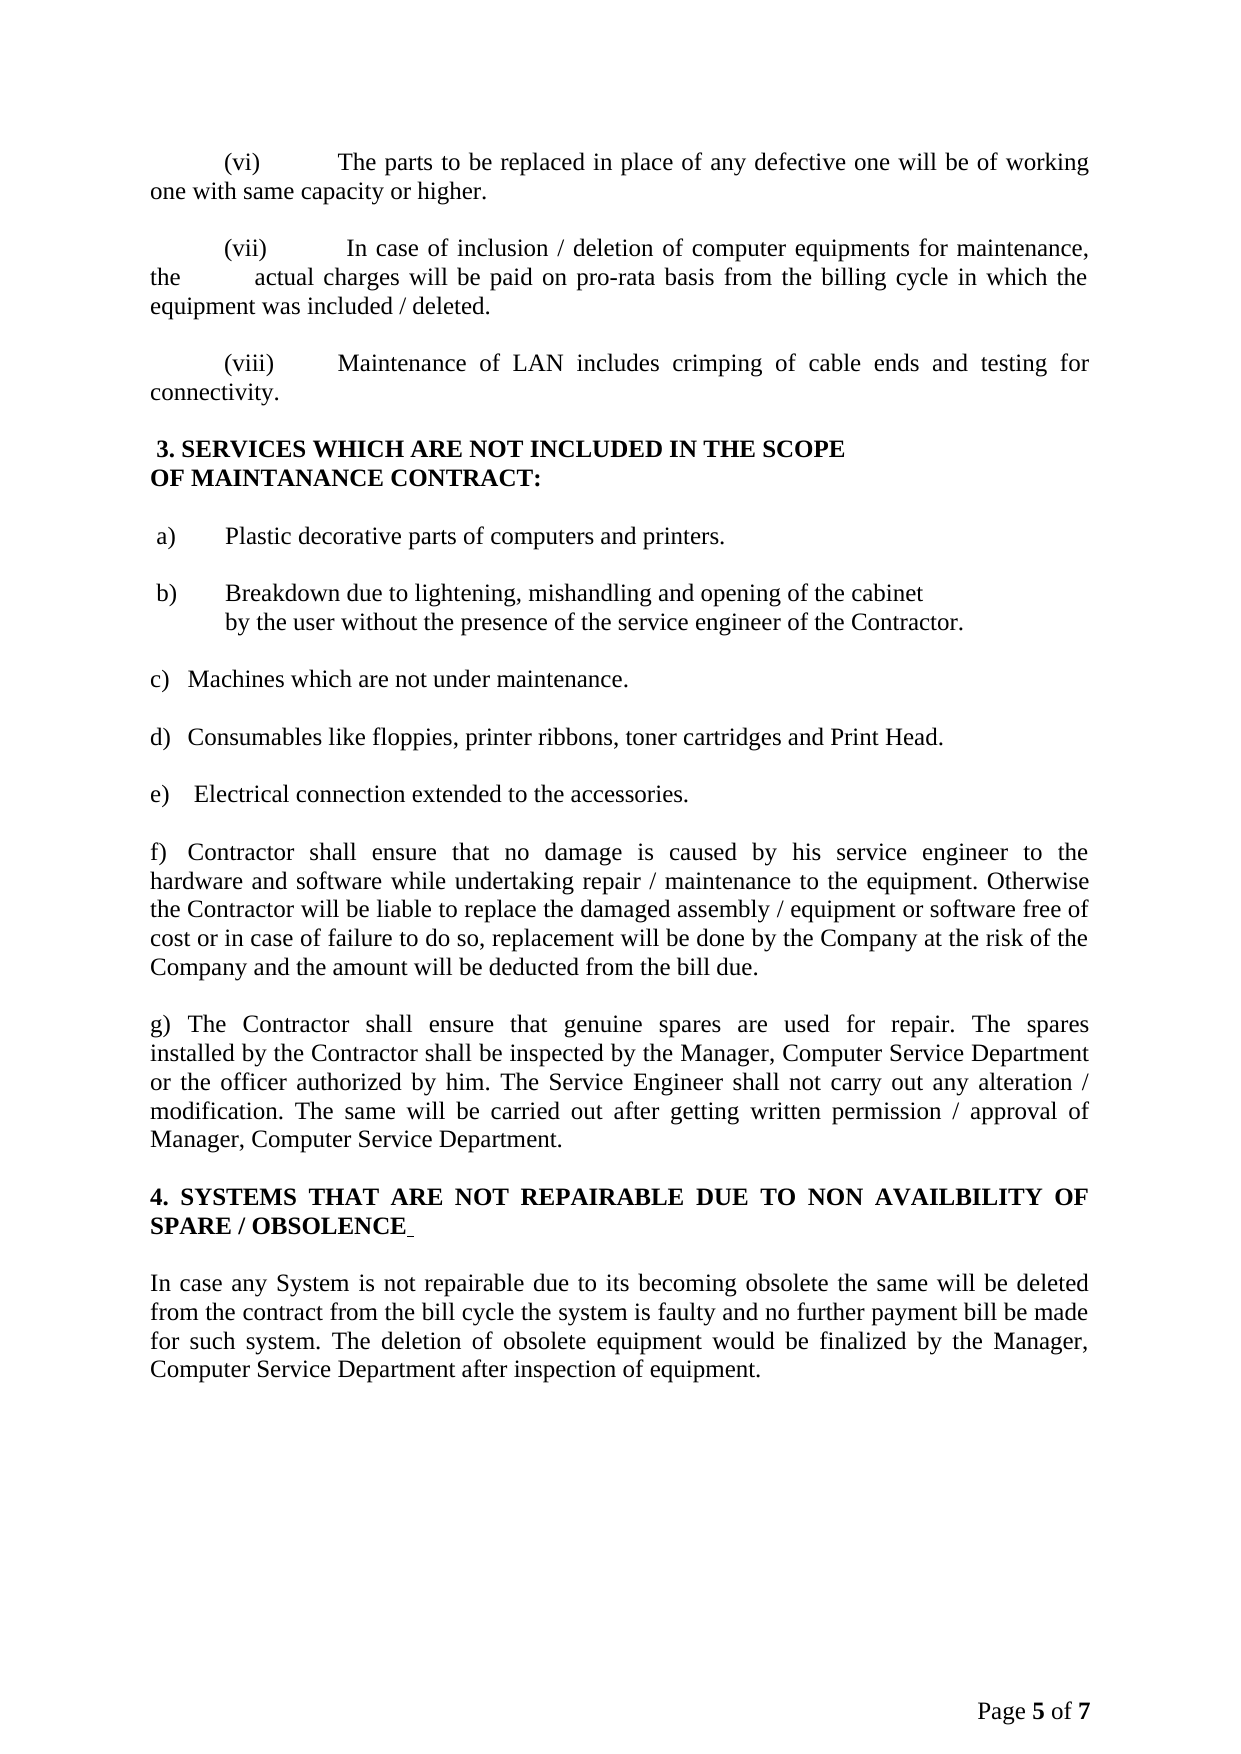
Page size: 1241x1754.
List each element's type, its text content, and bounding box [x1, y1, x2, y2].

text 3. SERVICES WHICH ARE NOT INCLUDED IN THE SCOPE [150, 434, 1090, 463]
text In case any System is not repairable due to its becoming obsolete the same will be deleted from the contract from the bill cycle the system is faulty and no further payment bill be made for such system. The deletion of obsolete equipment would be finalized by the Manager, Computer Service Department after inspection of equipment. [150, 1268, 1090, 1383]
text b) Breakdown due to lightening, mishandling and opening of the cabinet [150, 578, 1090, 607]
list Contractor shall ensure that no damage is caused by his service engineer to the hardware and software while undertaking repair / maintenance to the equipment. Otherwise the Contractor will be liable to replace the damaged assembly / equipment or software free of cost or in case of failure to do so, replacement will be done by the Company at the risk of the Company and the amount will be deducted from the bill due. [150, 837, 1090, 981]
subtitle OF MAINTANANCE CONTRACT: [150, 463, 1090, 492]
list The Contractor shall ensure that genuine spares are used for repair. The spares installed by the Contractor shall be inspected by the Manager, Computer Service Department or the officer authorized by him. The Service Engineer shall not carry out any alteration / modification. The same will be carried out after getting written permission / approval of Manager, Computer Service Department. [150, 1009, 1090, 1153]
text by the user without the presence of the service engineer of the Contractor. [150, 607, 1090, 636]
list Maintenance of LAN includes crimping of cable ends and testing for connectivity. [150, 348, 1090, 406]
text 4. SYSTEMS THAT ARE NOT REPAIRABLE DUE TO NON AVAILBILITY OF SPARE / OBSOLENCE [150, 1182, 1090, 1239]
list Consumables like floppies, printer ribbons, toner cartridges and Print Head. [150, 722, 1090, 751]
list In case of inclusion / deletion of computer equipments for maintenance, the actual charges will be paid on pro-rata basis from the billing cycle in which the equipment was included / deleted. [150, 233, 1090, 319]
list Electrical connection extended to the accessories. [150, 779, 1090, 808]
list Machines which are not under maintenance. [150, 664, 1090, 693]
text a) Plastic decorative parts of computers and printers. [150, 521, 1090, 549]
list The parts to be replaced in place of any defective one will be of working one with same capacity or higher. [150, 147, 1090, 204]
